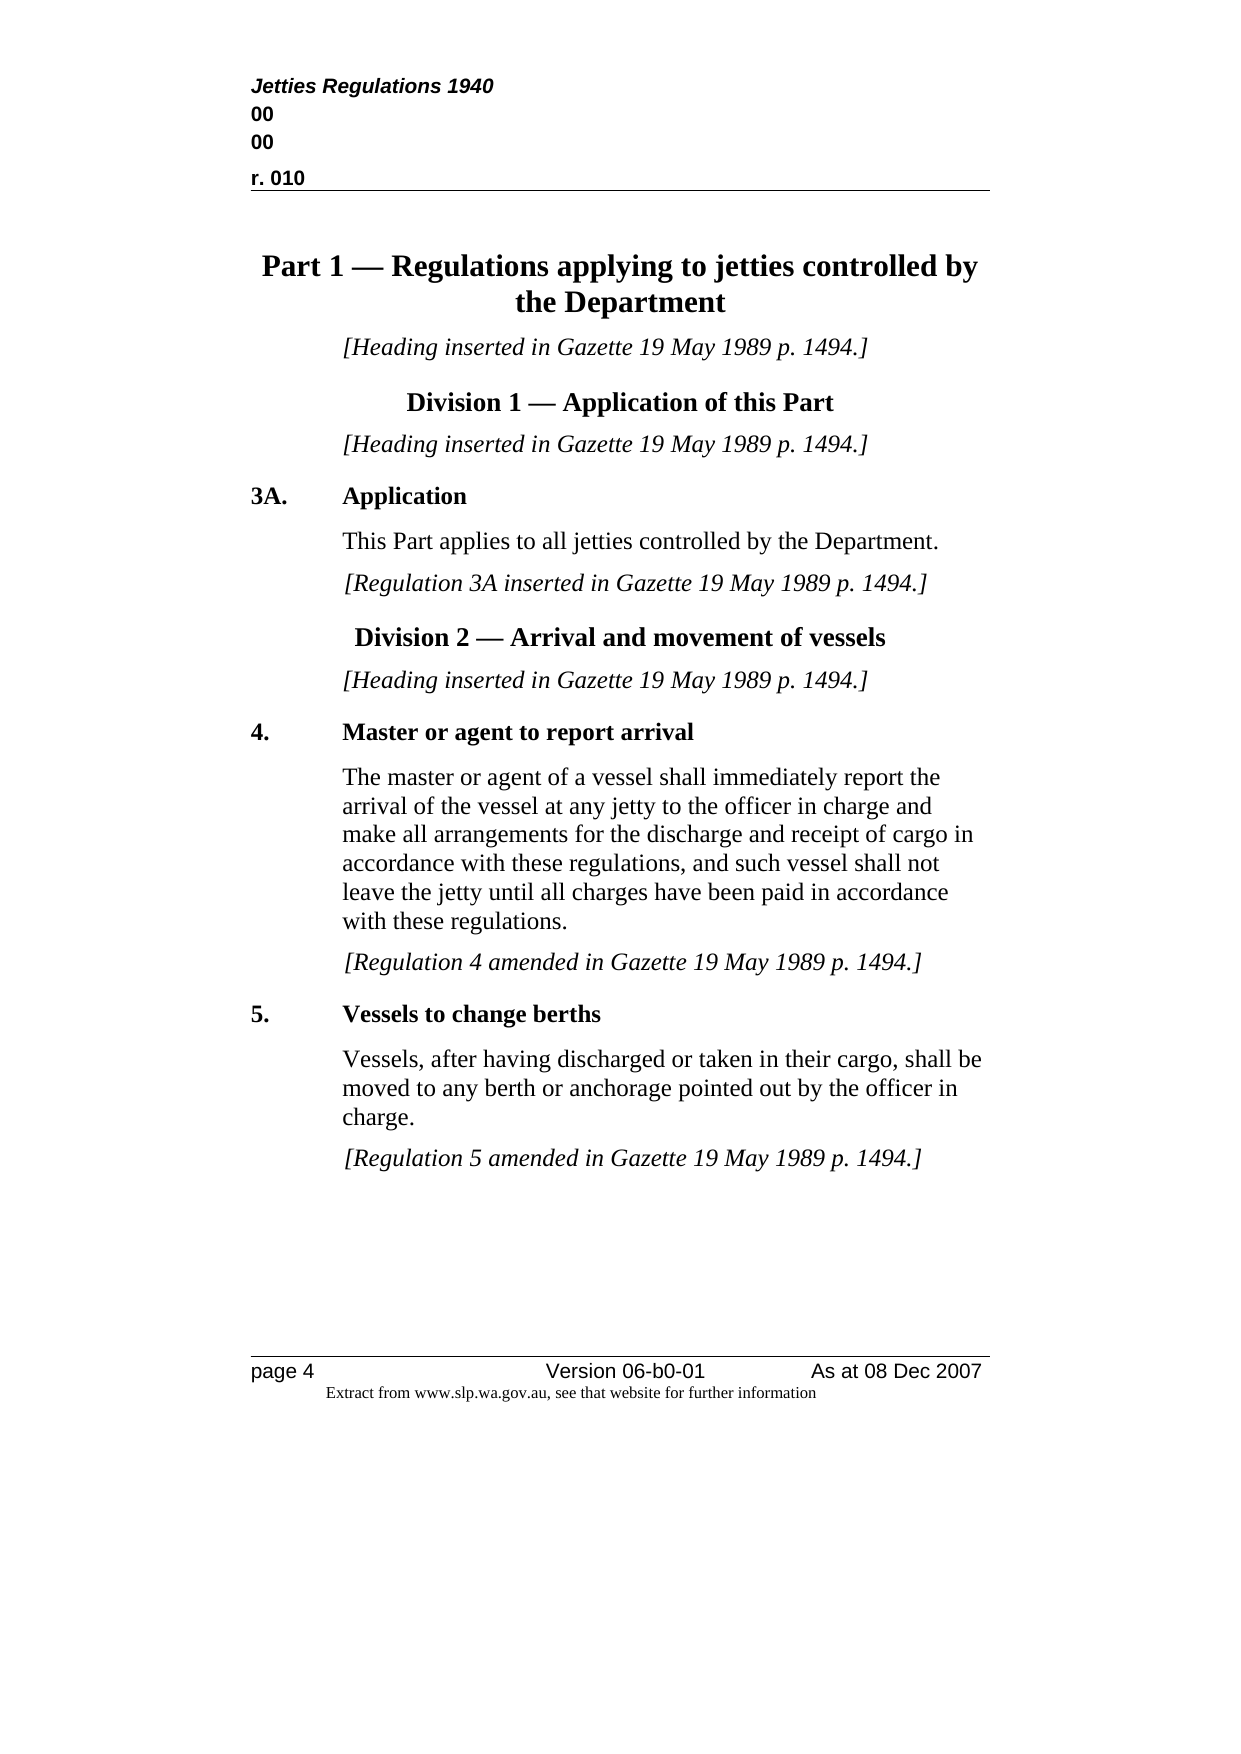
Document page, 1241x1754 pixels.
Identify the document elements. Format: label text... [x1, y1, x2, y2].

text The master or agent of a vessel shall immediately report the arrival of the vessel at any jetty to the officer in charge and make all arrangements for the discharge and receipt of cargo in accordance with these regulations, and such vessel shall not leave the jetty until all charges have been paid in accordance with these regulations. [251, 762, 990, 934]
subtitle 5. Vessels to change berths [251, 999, 990, 1027]
text [Regulation 4 amended in Gazette 19 May 1989 p. 1494.] [251, 947, 990, 976]
subtitle 4. Master or agent to report arrival [251, 717, 990, 745]
subtitle [Heading inserted in Gazette 19 May 1989 p. 1494.] [251, 332, 990, 361]
subtitle Division 1 — Application of this Part [251, 386, 990, 417]
subtitle Part 1 — Regulations applying to jetties controlled by the Department [251, 247, 990, 319]
subtitle [Heading inserted in Gazette 19 May 1989 p. 1494.] [251, 665, 990, 694]
subtitle 3A. Application [251, 481, 990, 510]
subtitle Division 2 — Arrival and movement of vessels [251, 621, 990, 652]
text [Regulation 5 amended in Gazette 19 May 1989 p. 1494.] [251, 1143, 990, 1172]
text This Part applies to all jetties controlled by the Department. [251, 526, 990, 555]
subtitle [Heading inserted in Gazette 19 May 1989 p. 1494.] [251, 429, 990, 458]
text [Regulation 3A inserted in Gazette 19 May 1989 p. 1494.] [251, 568, 990, 596]
text Vessels, after having discharged or taken in their cargo, shall be moved to any berth or anchorage pointed out by the officer in charge. [251, 1044, 990, 1130]
